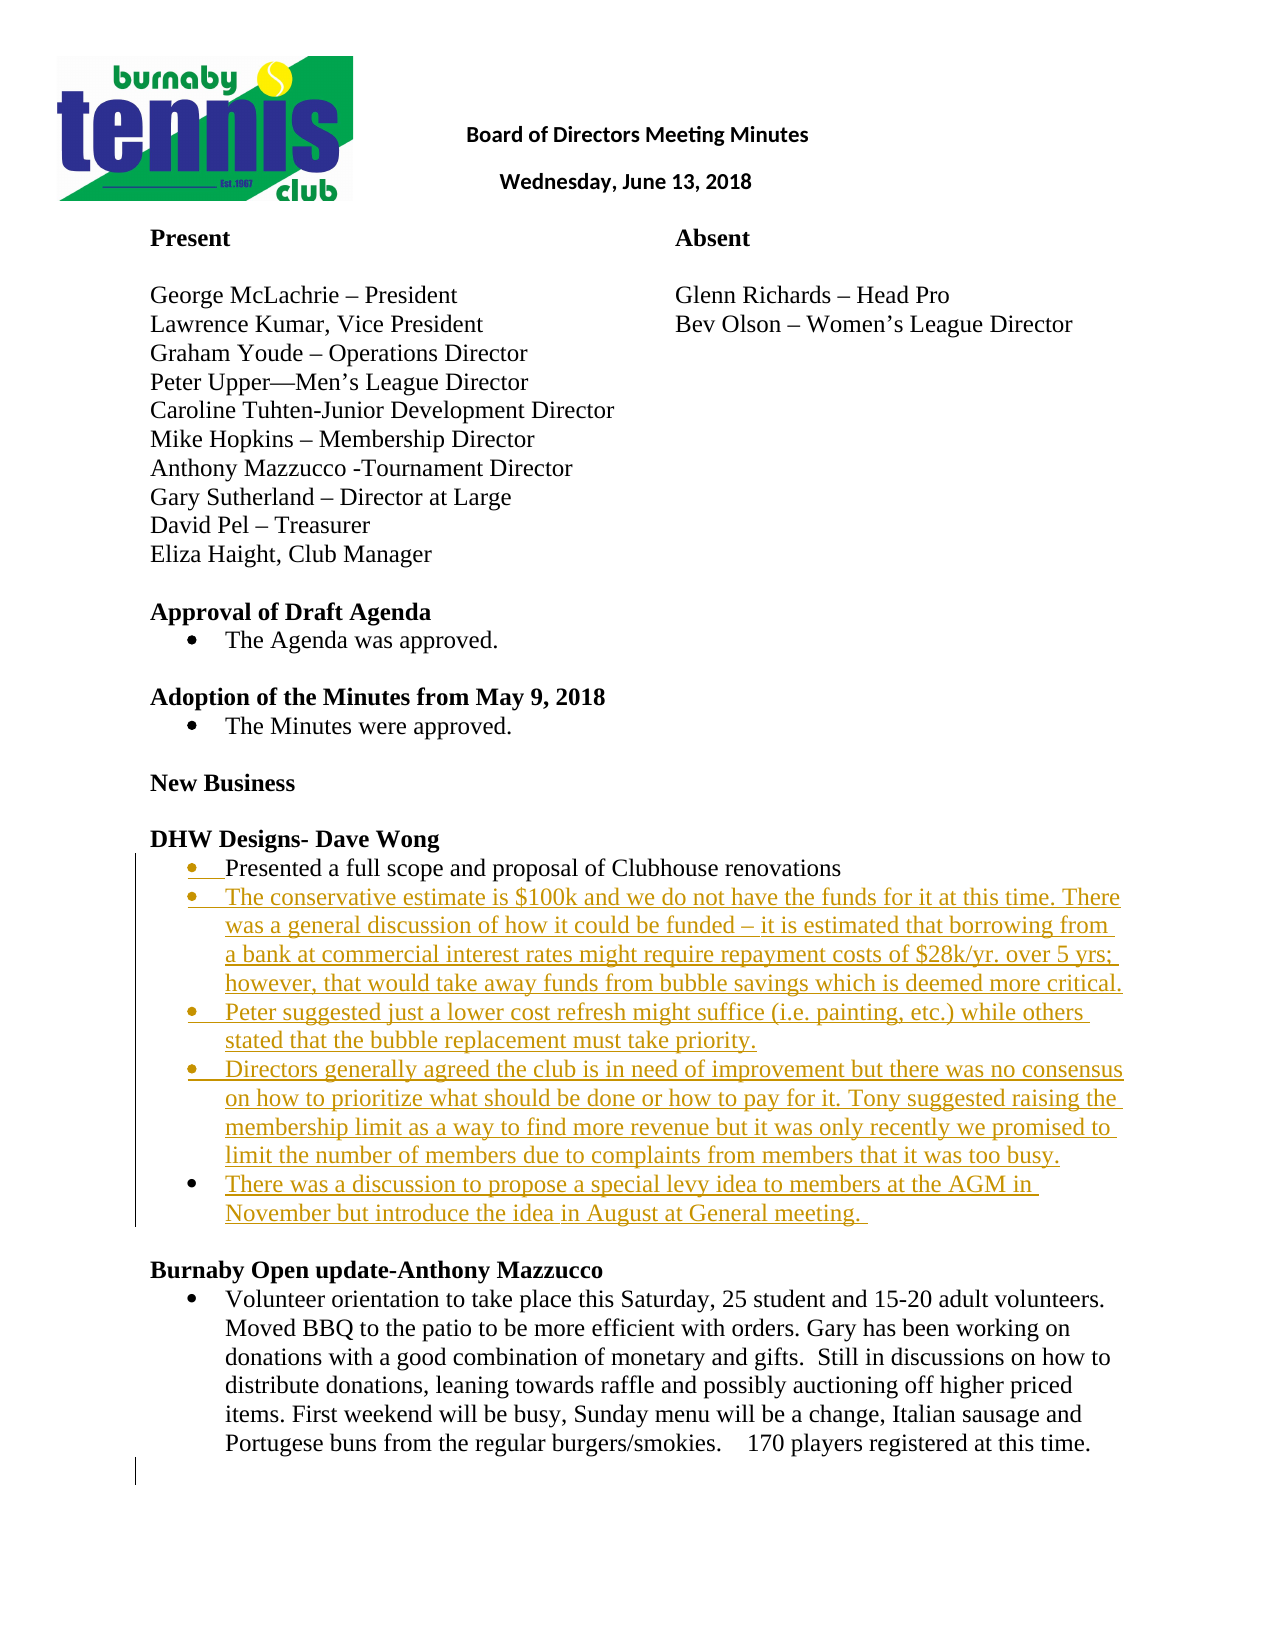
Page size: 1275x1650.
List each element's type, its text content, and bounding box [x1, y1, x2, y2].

text DHW Designs- Dave Wong [150, 824, 1125, 853]
picture [56, 56, 353, 200]
text George McLachrie – President Glenn Richards – Head Pro [150, 280, 1125, 309]
text New Business [150, 768, 1125, 824]
list Presented a full scope and proposal of Clubhouse renovations [187, 853, 1125, 882]
text Gary Sutherland – Director at Large [150, 482, 1125, 510]
text Peter Upper—Men’s League Director [150, 367, 1125, 395]
text Eliza Haight, Club Manager [150, 539, 1125, 568]
list The Agenda was approved. [187, 625, 1125, 682]
list The Minutes were approved. [187, 711, 1125, 768]
text Present Absent [150, 223, 1125, 252]
text Caroline Tuhten-Junior Development Director [150, 395, 1125, 424]
text Burnaby Open update-Anthony Mazzucco [150, 1256, 1125, 1284]
text David Pel – Treasurer [150, 510, 1125, 539]
text Anthony Mazzucco -Tournament Director [150, 453, 1125, 482]
list Volunteer orientation to take place this Saturday, 25 student and 15-20 adult volunteers. Moved BBQ to the patio to be more efficient with orders. Gary has been working on donations with a good combination of monetary and gifts. Still in discussions on how to distribute donations, leaning towards raffle and possibly auctioning off higher priced items. First weekend will be busy, Sunday menu will be a change, Italian sausage and Portugese buns from the regular burgers/smokies. 170 players registered at this time. [187, 1284, 1125, 1457]
text Mike Hopkins – Membership Director [150, 424, 1125, 453]
text Approval of Draft Agenda [150, 597, 1125, 625]
text Graham Youde – Operations Director [150, 338, 1125, 367]
text Adoption of the Minutes from May 9, 2018 [150, 682, 1125, 711]
text Lawrence Kumar, Vice President Bev Olson – Women’s League Director [150, 309, 1125, 338]
